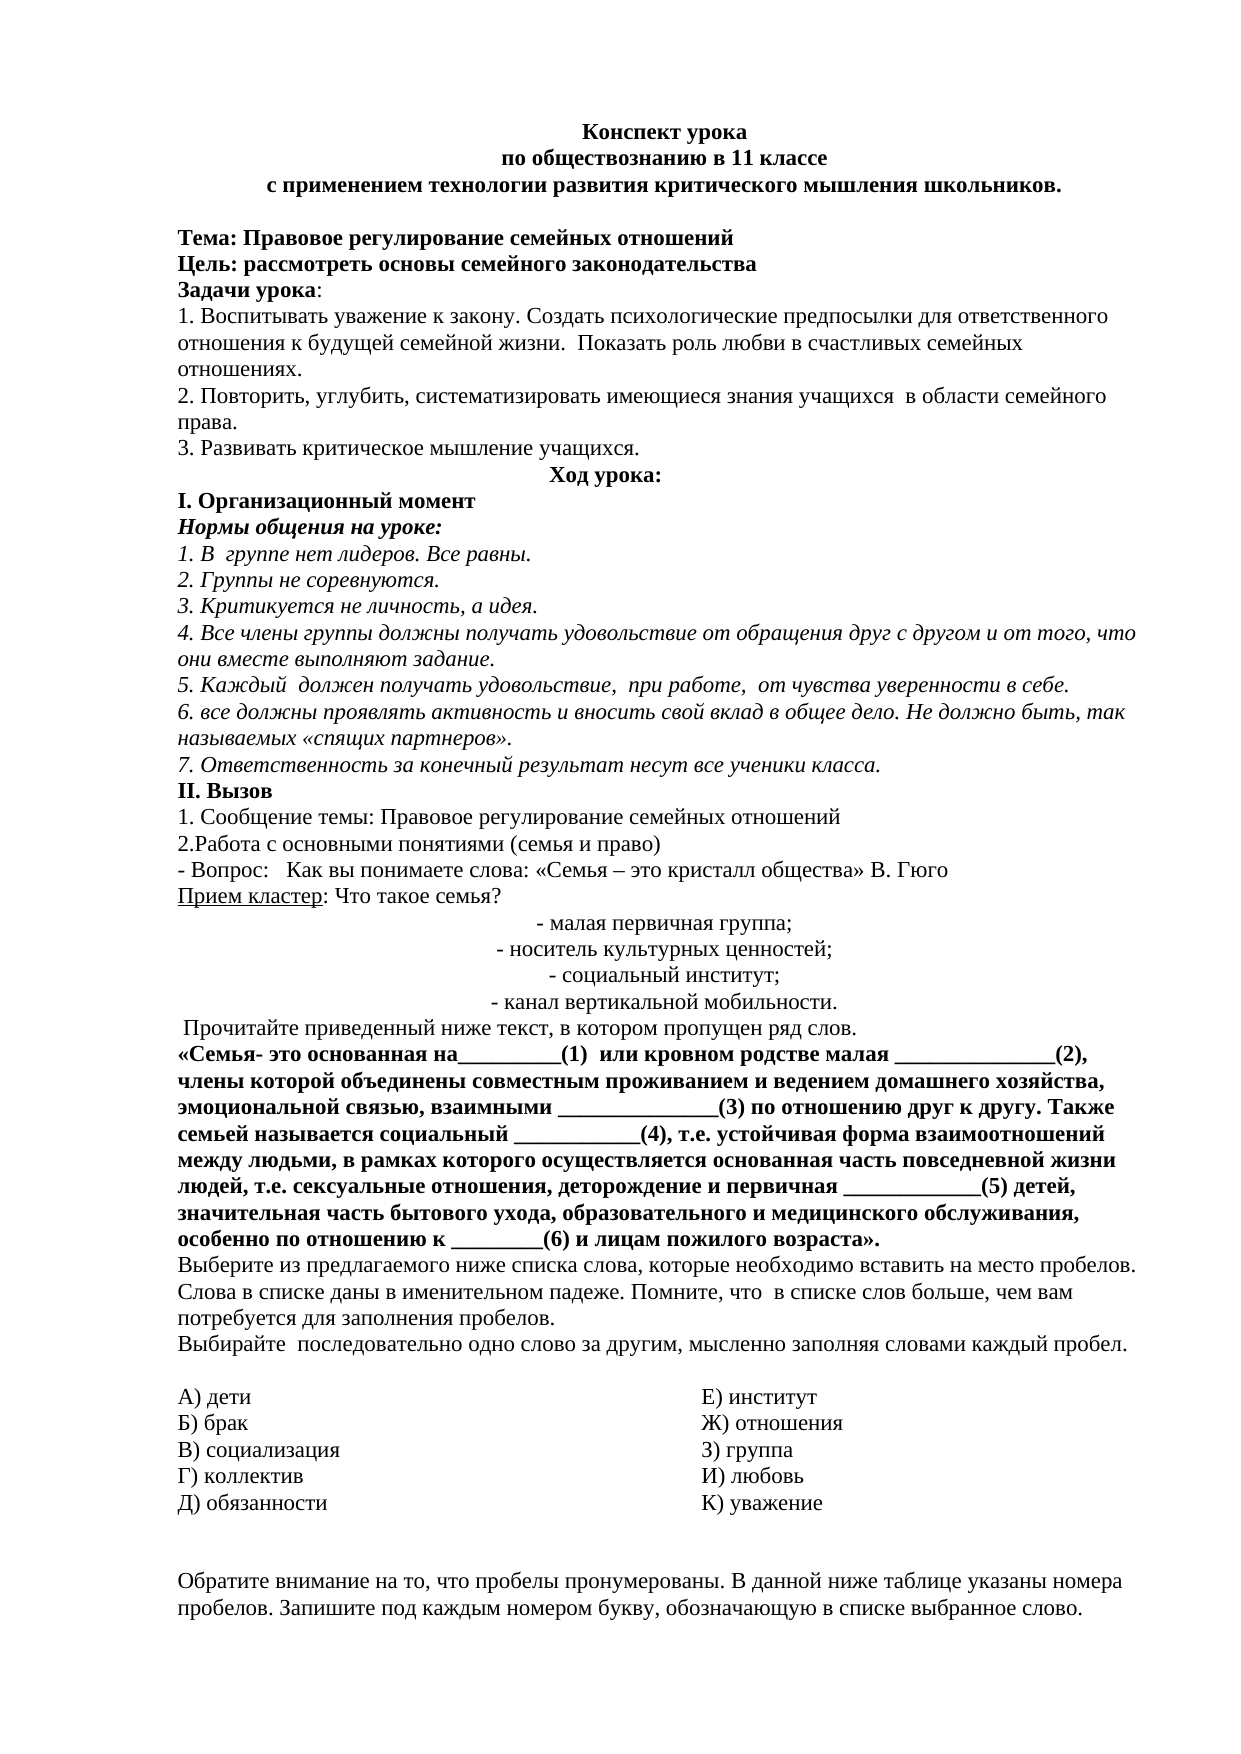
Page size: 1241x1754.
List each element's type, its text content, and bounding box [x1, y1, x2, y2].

text - малая первичная группа; [177, 909, 1152, 935]
text «Семья- это основанная на_________(1) или кровном родстве малая ______________(2), члены которой объединены совместным проживанием и ведением домашнего хозяйства, эмоциональной связью, взаимными ______________(3) по отношению друг к другу. Также семьей называется социальный ___________(4), т.е. устойчивая форма взаимоотношений между людьми, в рамках которого осуществляется основанная часть повседневной жизни людей, т.е. сексуальные отношения, деторождение и первичная ____________(5) детей, значительная часть бытового ухода, образовательного и медицинского обслуживания, особенно по отношению к ________(6) и лицам пожилого возраста». [177, 1041, 1152, 1251]
text 1. Сообщение темы: Правовое регулирование семейных отношений [177, 803, 1152, 830]
text II. Вызов [177, 777, 1152, 803]
text З) группа [701, 1436, 1152, 1462]
text 6. все должны проявлять активность и вносить свой вклад в общее дело. Не должно быть, так называемых «спящих партнеров». [177, 698, 1152, 751]
text Выбирайте последовательно одно слово за другим, мысленно заполняя словами каждый пробел. [177, 1330, 1152, 1357]
text Цель: рассмотреть основы семейного законодательства [177, 250, 1152, 276]
text - Вопрос: Как вы понимаете слова: «Семья – это кристалл общества» В. Гюго [177, 856, 1152, 882]
text К) уважение [701, 1488, 1152, 1515]
text 1. Воспитывать уважение к закону. Создать психологические предпосылки для ответственного отношения к будущей семейной жизни. Показать роль любви в счастливых семейных отношениях. [177, 303, 1152, 382]
text Ж) отношения [701, 1409, 1152, 1436]
text Тема: Правовое регулирование семейных отношений [177, 223, 1152, 250]
text Д) обязанности [177, 1488, 627, 1515]
text - социальный институт; [177, 961, 1152, 988]
text Конспект урока [177, 118, 1152, 144]
text Обратите внимание на то, что пробелы пронумерованы. В данной ниже таблице указаны номера пробелов. Запишите под каждым номером букву, обозначающую в списке выбранное слово. [177, 1568, 1152, 1620]
text с применением технологии развития критического мышления школьников. [177, 171, 1152, 197]
text Б) брак [177, 1409, 627, 1436]
text В) социализация [177, 1436, 627, 1462]
text 3. Критикуется не личность, а идея. [177, 592, 1152, 619]
text 2. Группы не соревнуются. [177, 566, 1152, 592]
text Прочитайте приведенный ниже текст, в котором пропущен ряд слов. [177, 1014, 1152, 1041]
text Задачи урока: [177, 276, 1152, 303]
text 7. Ответственность за конечный результат несут все ученики класса. [177, 751, 1152, 777]
text 3. Развивать критическое мышление учащихся. [177, 434, 1152, 461]
text 5. Каждый должен получать удовольствие, при работе, от чувства уверенности в себе. [177, 672, 1152, 698]
text Выберите из предлагаемого ниже списка слова, которые необходимо вставить на место пробелов. Слова в списке даны в именительном падеже. Помните, что в списке слов больше, чем вам потребуется для заполнения пробелов. [177, 1251, 1152, 1330]
text - носитель культурных ценностей; [177, 935, 1152, 961]
text 1. В группе нет лидеров. Все равны. [177, 540, 1152, 566]
text Ход урока: [177, 461, 1152, 487]
text И) любовь [701, 1462, 1152, 1488]
text Прием кластер: Что такое семья? [177, 882, 1152, 909]
text 2.Работа с основными понятиями (семья и право) [177, 830, 1152, 856]
text - канал вертикальной мобильности. [177, 988, 1152, 1014]
text I. Организационный момент [177, 487, 1152, 513]
text Нормы общения на уроке: [177, 513, 1152, 540]
text Е) институт [701, 1383, 1152, 1409]
text А) дети [177, 1383, 627, 1409]
text 4. Все члены группы должны получать удовольствие от обращения друг с другом и от того, что они вместе выполняют задание. [177, 619, 1152, 672]
text 2. Повторить, углубить, систематизировать имеющиеся знания учащихся в области семейного права. [177, 382, 1152, 434]
text по обществознанию в 11 классе [177, 144, 1152, 171]
text Г) коллектив [177, 1462, 627, 1488]
